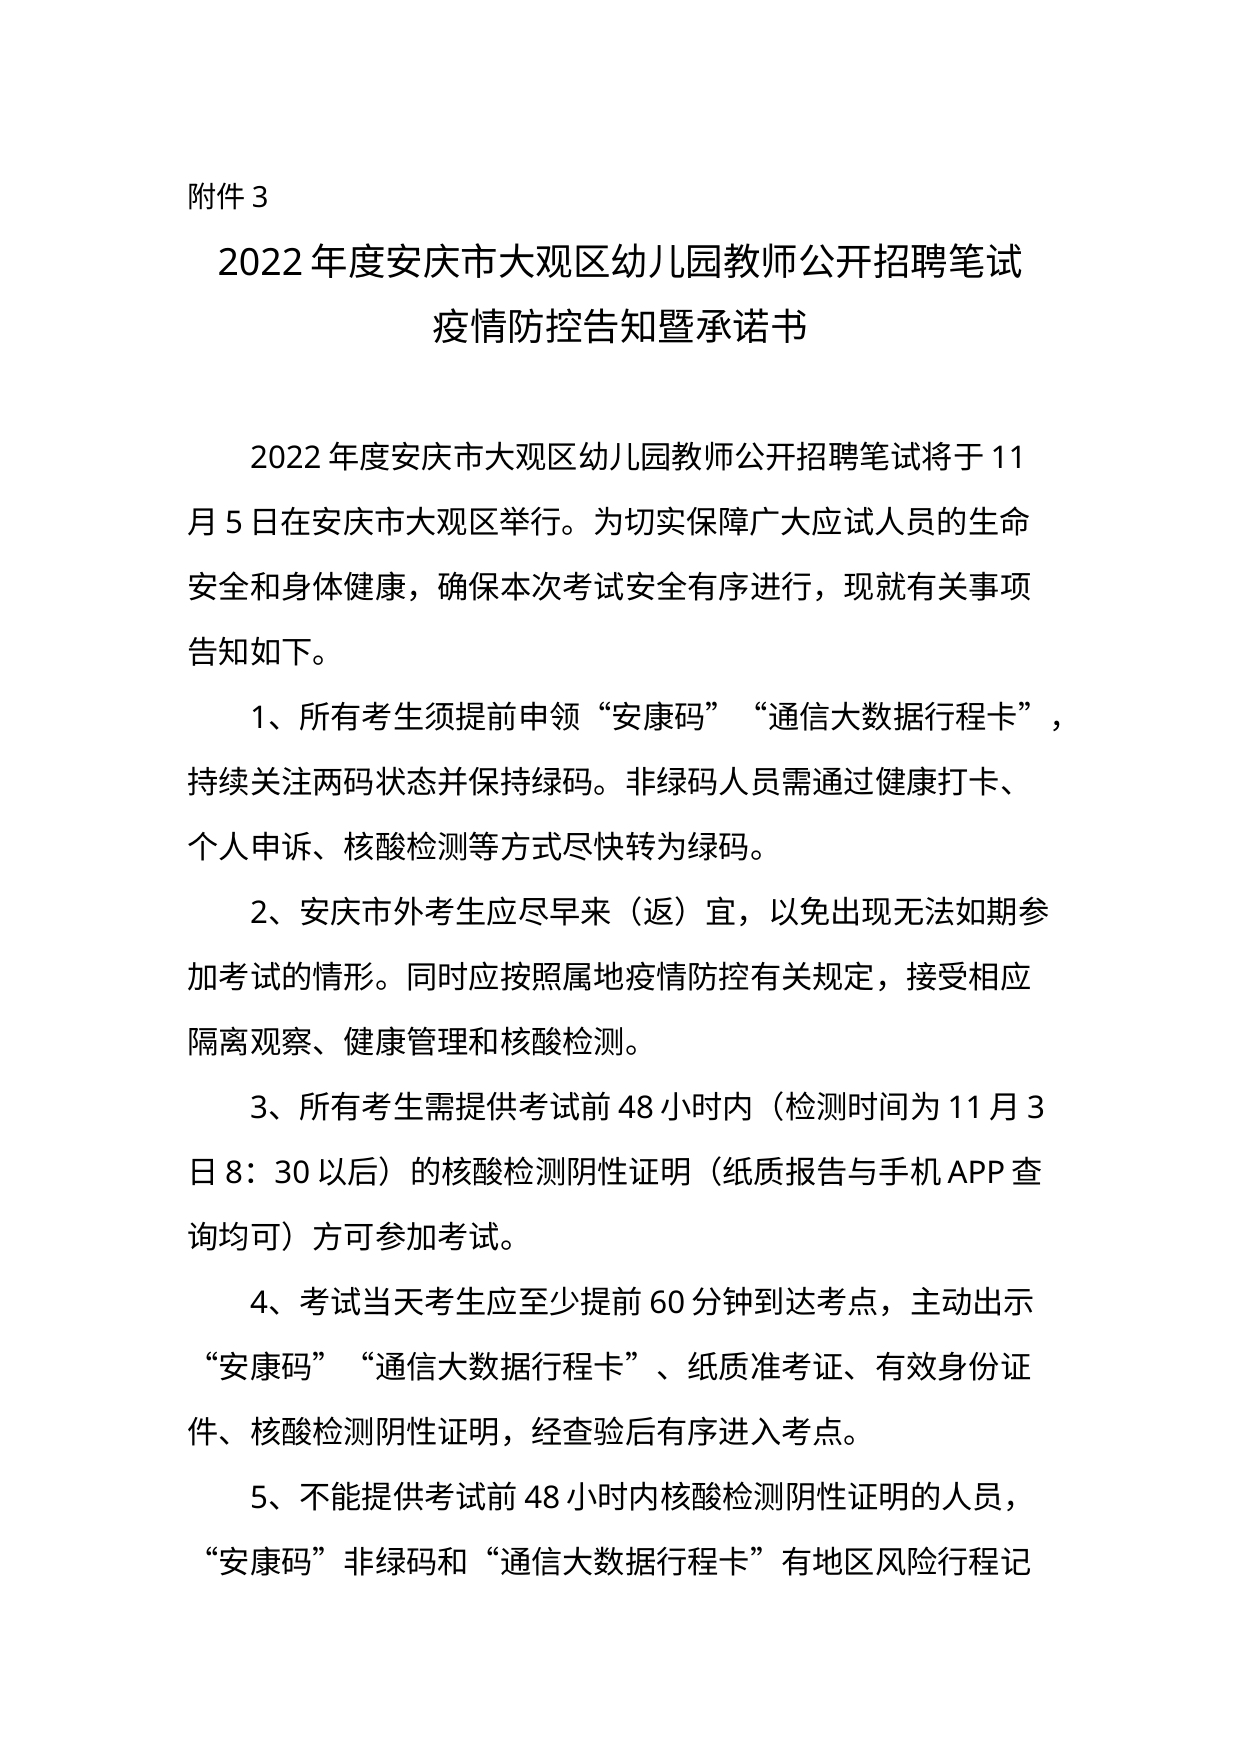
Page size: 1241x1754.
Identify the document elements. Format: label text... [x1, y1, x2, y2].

subtitle 附件3 [187, 162, 1053, 227]
text 2、安庆市外考生应尽早来（返）宜，以免出现无法如期参加考试的情形。同时应按照属地疫情防控有关规定，接受相应隔离观察、健康管理和核酸检测。 [187, 877, 1053, 1072]
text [187, 1462, 1053, 1592]
text 1、所有考生须提前申领“安康码”“通信大数据行程卡”，持续关注两码状态并保持绿码。非绿码人员需通过健康打卡、个人申诉、核酸检测等方式尽快转为绿码。 [187, 682, 1053, 877]
text 4、考试当天考生应至少提前60分钟到达考点，主动出示“安康码”“通信大数据行程卡”、纸质准考证、有效身份证件、核酸检测阴性证明，经查验后有序进入考点。 [187, 1267, 1053, 1462]
text 2022年度安庆市大观区幼儿园教师公开招聘笔试将于11月5日在安庆市大观区举行。为切实保障广大应试人员的生命安全和身体健康，确保本次考试安全有序进行，现就有关事项告知如下。 [187, 422, 1053, 682]
subtitle 疫情防控告知暨承诺书 [187, 292, 1053, 357]
text 3、所有考生需提供考试前48小时内（检测时间为11月3日8：30以后）的核酸检测阴性证明（纸质报告与手机APP查询均可）方可参加考试。 [187, 1072, 1053, 1267]
subtitle 2022年度安庆市大观区幼儿园教师公开招聘笔试 [187, 227, 1053, 292]
